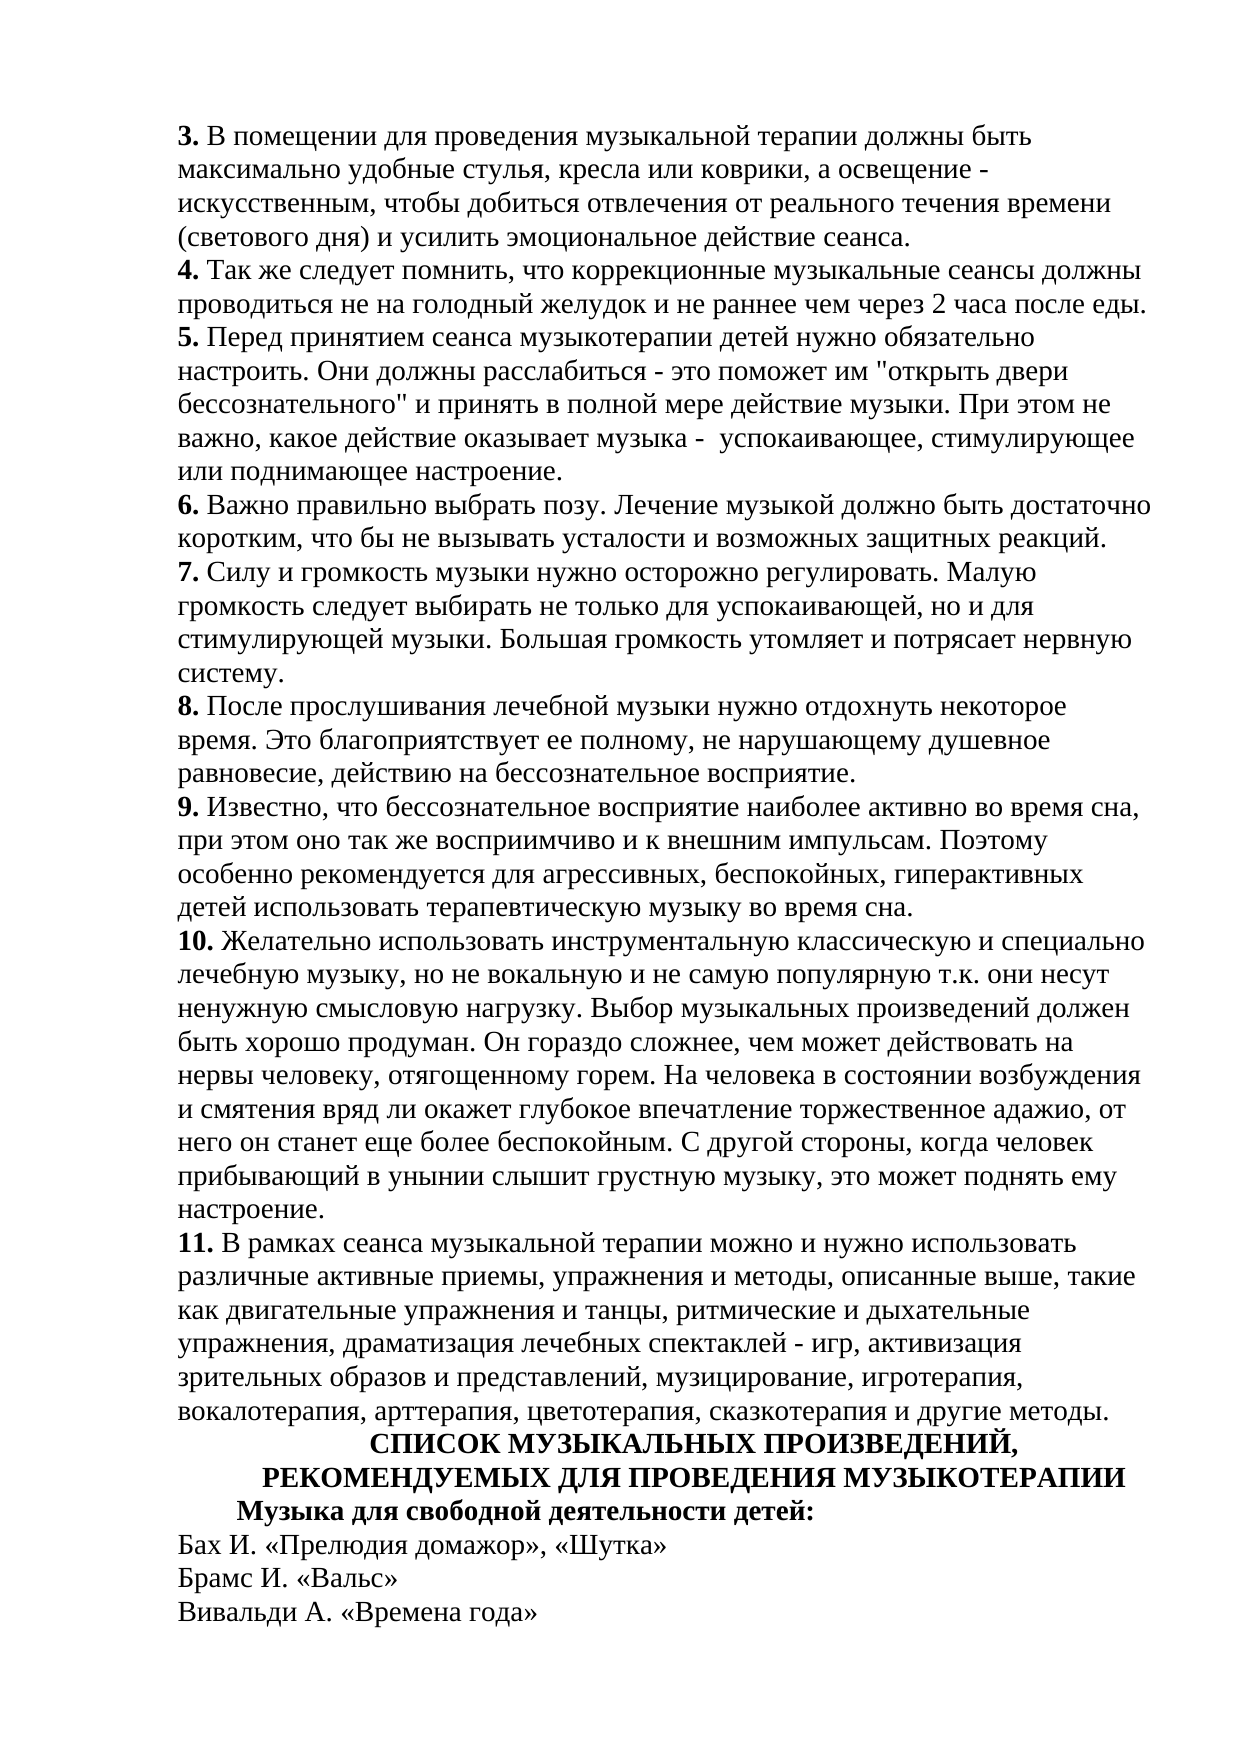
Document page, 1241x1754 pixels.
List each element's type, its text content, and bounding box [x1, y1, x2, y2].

text 6. Важно правильно выбрать позу. Лечение музыкой должно быть достаточно коротким, что бы не вызывать усталости и возможных защитных реакций. [177, 487, 1152, 554]
text Вивальди А. «Времена года» [177, 1594, 1152, 1627]
text Брамс И. «Вальс» [177, 1560, 1152, 1594]
text 9. Известно, что бессознательное восприятие наиболее активно во время сна, при этом оно так же восприимчиво и к внешним импульсам. Поэтому особенно рекомендуется для агрессивных, беспокойных, гиперактивных детей использовать терапевтическую музыку во время сна. [177, 789, 1152, 923]
text Бах И. «Прелюдия домажор», «Шутка» [177, 1527, 1152, 1560]
text СПИСОК МУЗЫКАЛЬНЫХ ПРОИЗВЕДЕНИЙ, [177, 1426, 1152, 1460]
text 8. После прослушивания лечебной музыки нужно отдохнуть некоторое время. Это благоприятствует ее полному, не нарушающему душевное равновесие, действию на бессознательное восприятие. [177, 688, 1152, 789]
text Музыка для свободной деятельности детей: [177, 1493, 1152, 1527]
text 11. В рамках сеанса музыкальной терапии можно и нужно использовать различные активные приемы, упражнения и методы, описанные выше, такие как двигательные упражнения и танцы, ритмические и дыхательные упражнения, драматизация лечебных спектаклей - игр, активизация зрительных образов и представлений, музицирование, игротерапия, вокалотерапия, арттерапия, цветотерапия, сказкотерапия и другие методы. [177, 1225, 1152, 1426]
text РЕКОМЕНДУЕМЫХ ДЛЯ ПРОВЕДЕНИЯ МУЗЫКОТЕРАПИИ [177, 1460, 1152, 1493]
text 4. Так же следует помнить, что коррекционные музыкальные сеансы должны проводиться не на голодный желудок и не раннее чем через 2 часа после еды. [177, 252, 1152, 319]
text 7. Силу и громкость музыки нужно осторожно регулировать. Малую громкость следует выбирать не только для успокаивающей, но и для стимулирующей музыки. Большая громкость утомляет и потрясает нервную систему. [177, 554, 1152, 688]
text 10. Желательно использовать инструментальную классическую и специально лечебную музыку, но не вокальную и не самую популярную т.к. они несут ненужную смысловую нагрузку. Выбор музыкальных произведений должен быть хорошо продуман. Он гораздо сложнее, чем может действовать на нервы человеку, отягощенному горем. На человека в состоянии возбуждения и смятения вряд ли окажет глубокое впечатление торжественное адажио, от него он станет еще более беспокойным. С другой стороны, когда человек прибывающий в унынии слышит грустную музыку, это может поднять ему настроение. [177, 923, 1152, 1225]
text 5. Перед принятием сеанса музыкотерапии детей нужно обязательно настроить. Они должны расслабиться - это поможет им "открыть двери бессознательного" и принять в полной мере действие музыки. При этом не важно, какое действие оказывает музыка - успокаивающее, стимулирующее или поднимающее настроение. [177, 319, 1152, 487]
text 3. В помещении для проведения музыкальной терапии должны быть максимально удобные стулья, кресла или коврики, а освещение - искусственным, чтобы добиться отвлечения от реального течения времени (светового дня) и усилить эмоциональное действие сеанса. [177, 118, 1152, 252]
